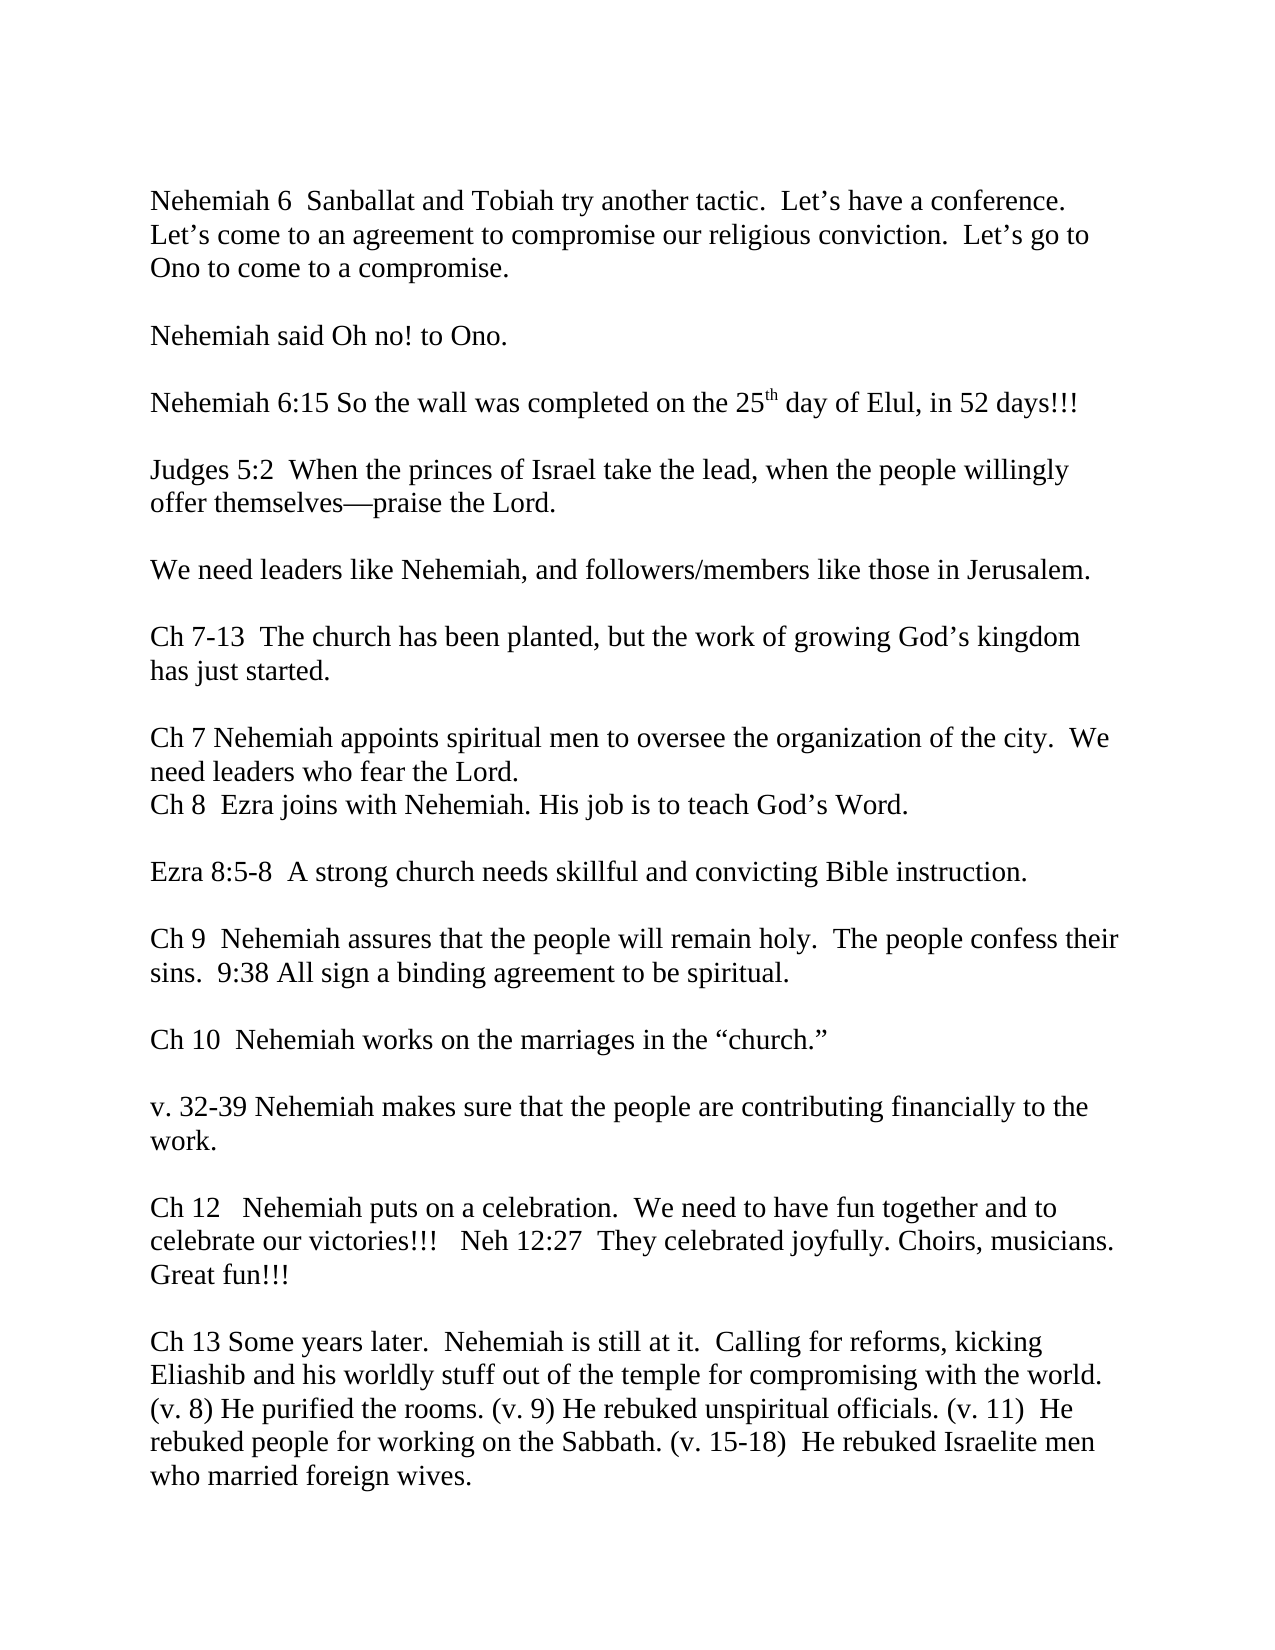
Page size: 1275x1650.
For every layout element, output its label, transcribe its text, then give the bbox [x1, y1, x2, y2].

text We need leaders like Nehemiah, and followers/members like those in Jerusalem. [150, 552, 1125, 586]
text Judges 5:2 When the princes of Israel take the lead, when the people willingly offer themselves—praise the Lord. [150, 452, 1125, 519]
text Ch 12 Nehemiah puts on a celebration. We need to have fun together and to celebrate our victories!!! Neh 12:27 They celebrated joyfully. Choirs, musicians. Great fun!!! [150, 1190, 1125, 1290]
text Nehemiah said Oh no! to Ono. [150, 318, 1125, 351]
text Nehemiah 6:15 So the wall was completed on the 25th day of Elul, in 52 days!!! [150, 385, 1125, 418]
text Ch 13 Some years later. Nehemiah is still at it. Calling for reforms, kicking Eliashib and his worldly stuff out of the temple for compromising with the world. (v. 8) He purified the rooms. (v. 9) He rebuked unspiritual officials. (v. 11) He rebuked people for working on the Sabbath. (v. 15-18) He rebuked Israelite men who married foreign wives. [150, 1324, 1125, 1492]
text Ch 7 Nehemiah appoints spiritual men to oversee the organization of the city. We need leaders who fear the Lord. [150, 720, 1125, 787]
text v. 32-39 Nehemiah makes sure that the people are contributing financially to the work. [150, 1089, 1125, 1156]
text Ch 7-13 The church has been planted, but the work of growing God’s kingdom has just started. [150, 619, 1125, 687]
text Ch 9 Nehemiah assures that the people will remain holy. The people confess their sins. 9:38 All sign a binding agreement to be spiritual. [150, 921, 1125, 988]
text Ch 10 Nehemiah works on the marriages in the “church.” [150, 1022, 1125, 1056]
text Ezra 8:5-8 A strong church needs skillful and convicting Bible instruction. [150, 854, 1125, 888]
text Ch 8 Ezra joins with Nehemiah. His job is to teach God’s Word. [150, 787, 1125, 821]
text Nehemiah 6 Sanballat and Tobiah try another tactic. Let’s have a conference. Let’s come to an agreement to compromise our religious conviction. Let’s go to Ono to come to a compromise. [150, 183, 1125, 284]
